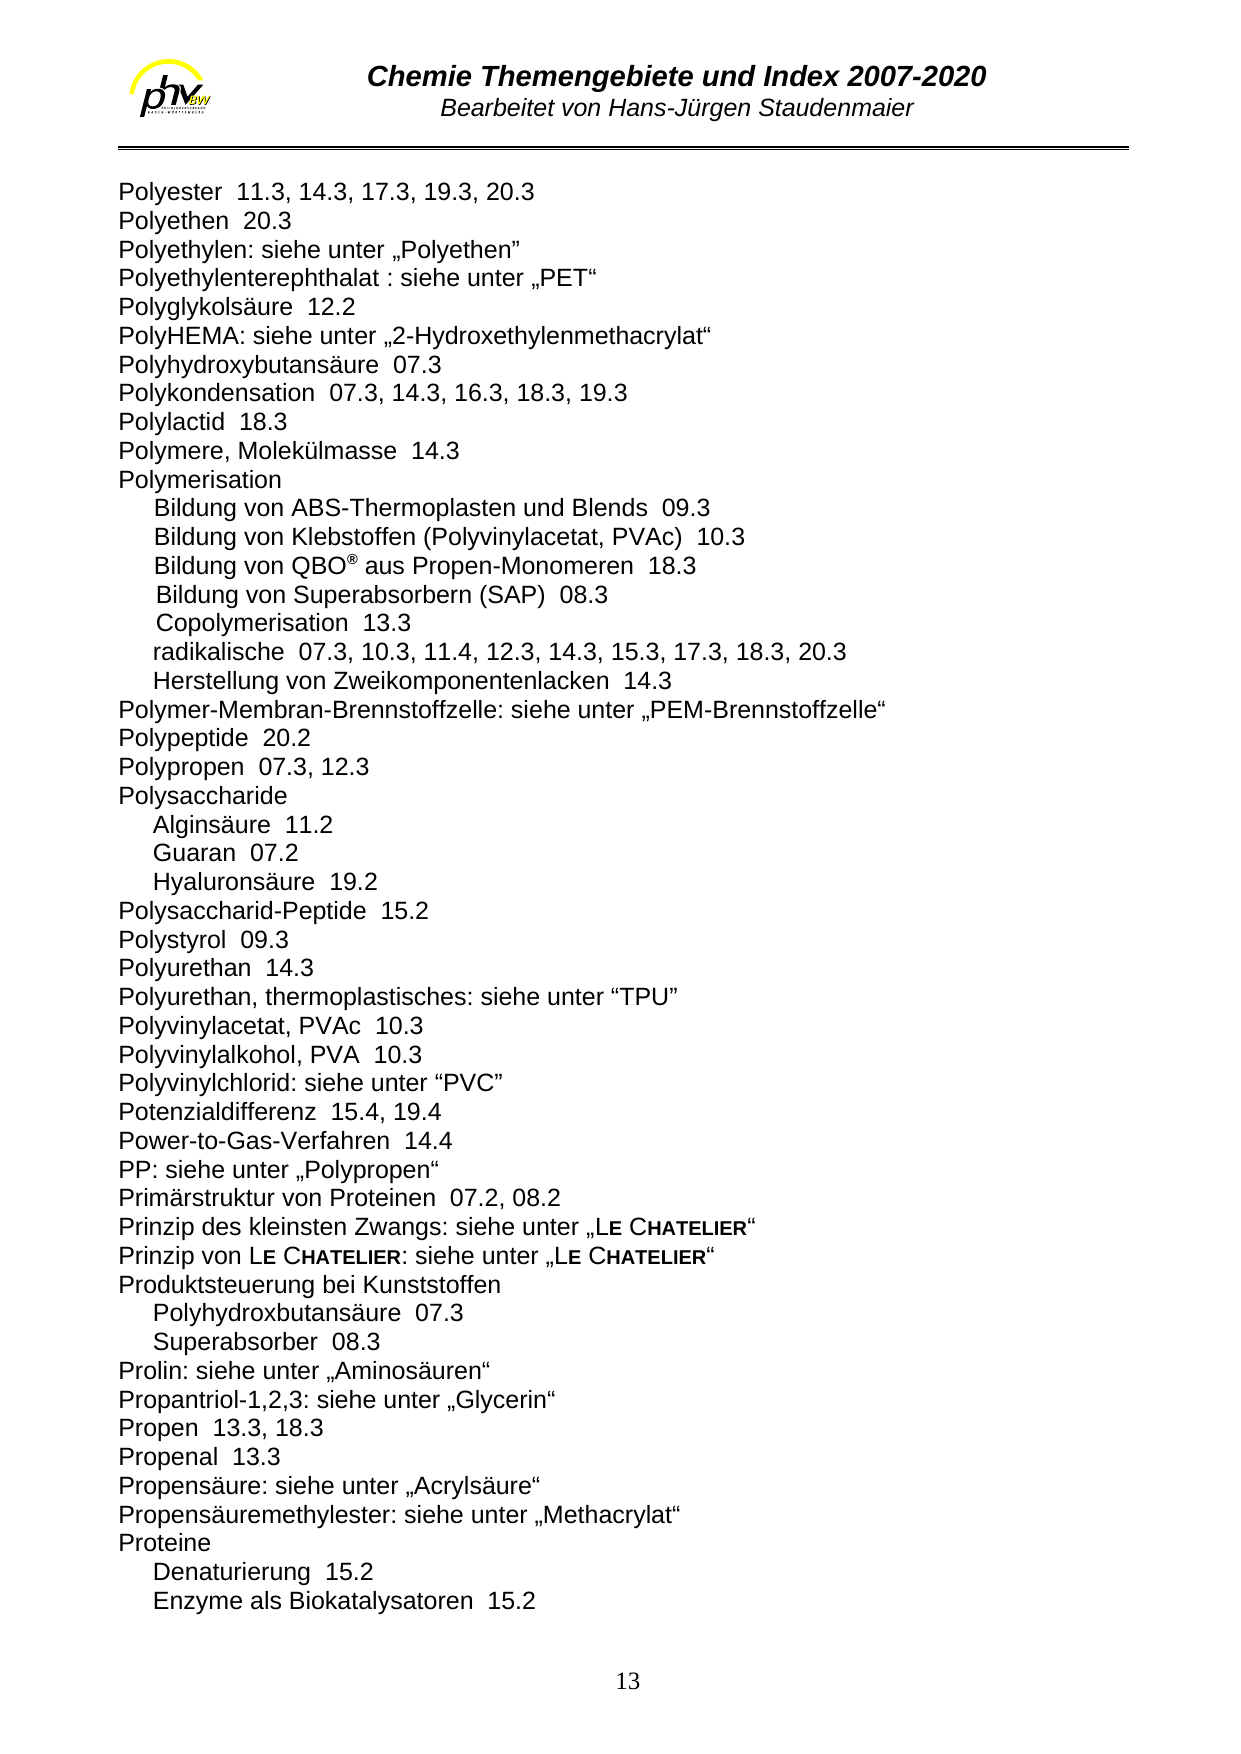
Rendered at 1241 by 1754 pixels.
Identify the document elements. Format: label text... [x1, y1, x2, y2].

text Polykondensation 07.3, 14.3, 16.3, 18.3, 19.3 [118, 378, 1137, 407]
text Polymer-Membran-Brennstoffzelle: siehe unter „PEM-Brennstoffzelle“ [118, 695, 1137, 723]
text Superabsorber 08.3 [118, 1327, 1137, 1356]
text Polysaccharid-Peptide 15.2 [118, 896, 1137, 925]
text Polyurethan, thermoplastisches: siehe unter “TPU” [118, 982, 1137, 1011]
text Bildung von Klebstoffen (Polyvinylacetat, PVAc) 10.3 [118, 522, 1137, 551]
text Power-to-Gas-Verfahren 14.4 [118, 1126, 1137, 1155]
text Prinzip des kleinsten Zwangs: siehe unter „Le Chatelier“ [118, 1212, 1137, 1241]
text Polyester 11.3, 14.3, 17.3, 19.3, 20.3 [118, 177, 1137, 206]
text Polyhydroxybutansäure 07.3 [118, 350, 1137, 378]
text Polyvinylchlorid: siehe unter “PVC” [118, 1068, 1137, 1097]
text Prinzip von Le Chatelier: siehe unter „Le Chatelier“ [118, 1241, 1137, 1270]
text Prolin: siehe unter „Aminosäuren“ [118, 1356, 1137, 1385]
text Denaturierung 15.2 [118, 1557, 1137, 1586]
text Propensäure: siehe unter „Acrylsäure“ [118, 1471, 1137, 1500]
text Guaran 07.2 [118, 838, 1137, 867]
text Polystyrol 09.3 [118, 925, 1137, 953]
text Polyvinylacetat, PVAc 10.3 [118, 1011, 1137, 1040]
text Polylactid 18.3 [118, 407, 1137, 436]
text Propenal 13.3 [118, 1442, 1137, 1471]
text Polypeptide 20.2 [118, 723, 1137, 752]
text Polyhydroxbutansäure 07.3 [118, 1298, 1137, 1327]
text Primärstruktur von Proteinen 07.2, 08.2 [118, 1183, 1137, 1212]
text Polymerisation [118, 465, 1137, 493]
text Hyaluronsäure 19.2 [118, 867, 1137, 896]
text Enzyme als Biokatalysatoren 15.2 [118, 1586, 1137, 1615]
text Bildung von Superabsorbern (SAP) 08.3 [118, 580, 1137, 608]
text Copolymerisation 13.3 [118, 608, 1137, 637]
text PolyHEMA: siehe unter „2-Hydroxethylenmethacrylat“ [118, 321, 1137, 350]
text PP: siehe unter „Polypropen“ [118, 1155, 1137, 1183]
text Alginsäure 11.2 [118, 810, 1137, 838]
text Polysaccharide [118, 781, 1137, 810]
text Potenzialdifferenz 15.4, 19.4 [118, 1097, 1137, 1126]
text Produktsteuerung bei Kunststoffen [118, 1270, 1137, 1298]
text Polymere, Molekülmasse 14.3 [118, 436, 1137, 465]
text Bildung von ABS-Thermoplasten und Blends 09.3 [118, 493, 1137, 522]
text Polyethylen: siehe unter „Polyethen” [118, 235, 1137, 263]
text Polyethylenterephthalat : siehe unter „PET“ [118, 263, 1137, 292]
text Bildung von QBO® aus Propen-Monomeren 18.3 [118, 551, 1137, 580]
text Herstellung von Zweikomponentenlacken 14.3 [118, 666, 1137, 695]
text Polypropen 07.3, 12.3 [118, 752, 1137, 781]
text Propantriol-1,2,3: siehe unter „Glycerin“ [118, 1385, 1137, 1413]
text Polyvinylalkohol, PVA 10.3 [118, 1040, 1137, 1068]
text Proteine [118, 1528, 1137, 1557]
text radikalische 07.3, 10.3, 11.4, 12.3, 14.3, 15.3, 17.3, 18.3, 20.3 [118, 637, 1137, 666]
text Propensäuremethylester: siehe unter „Methacrylat“ [118, 1500, 1137, 1528]
text Propen 13.3, 18.3 [118, 1413, 1137, 1442]
text Polyurethan 14.3 [118, 953, 1137, 982]
text Polyglykolsäure 12.2 [118, 292, 1137, 321]
text Polyethen 20.3 [118, 206, 1137, 235]
